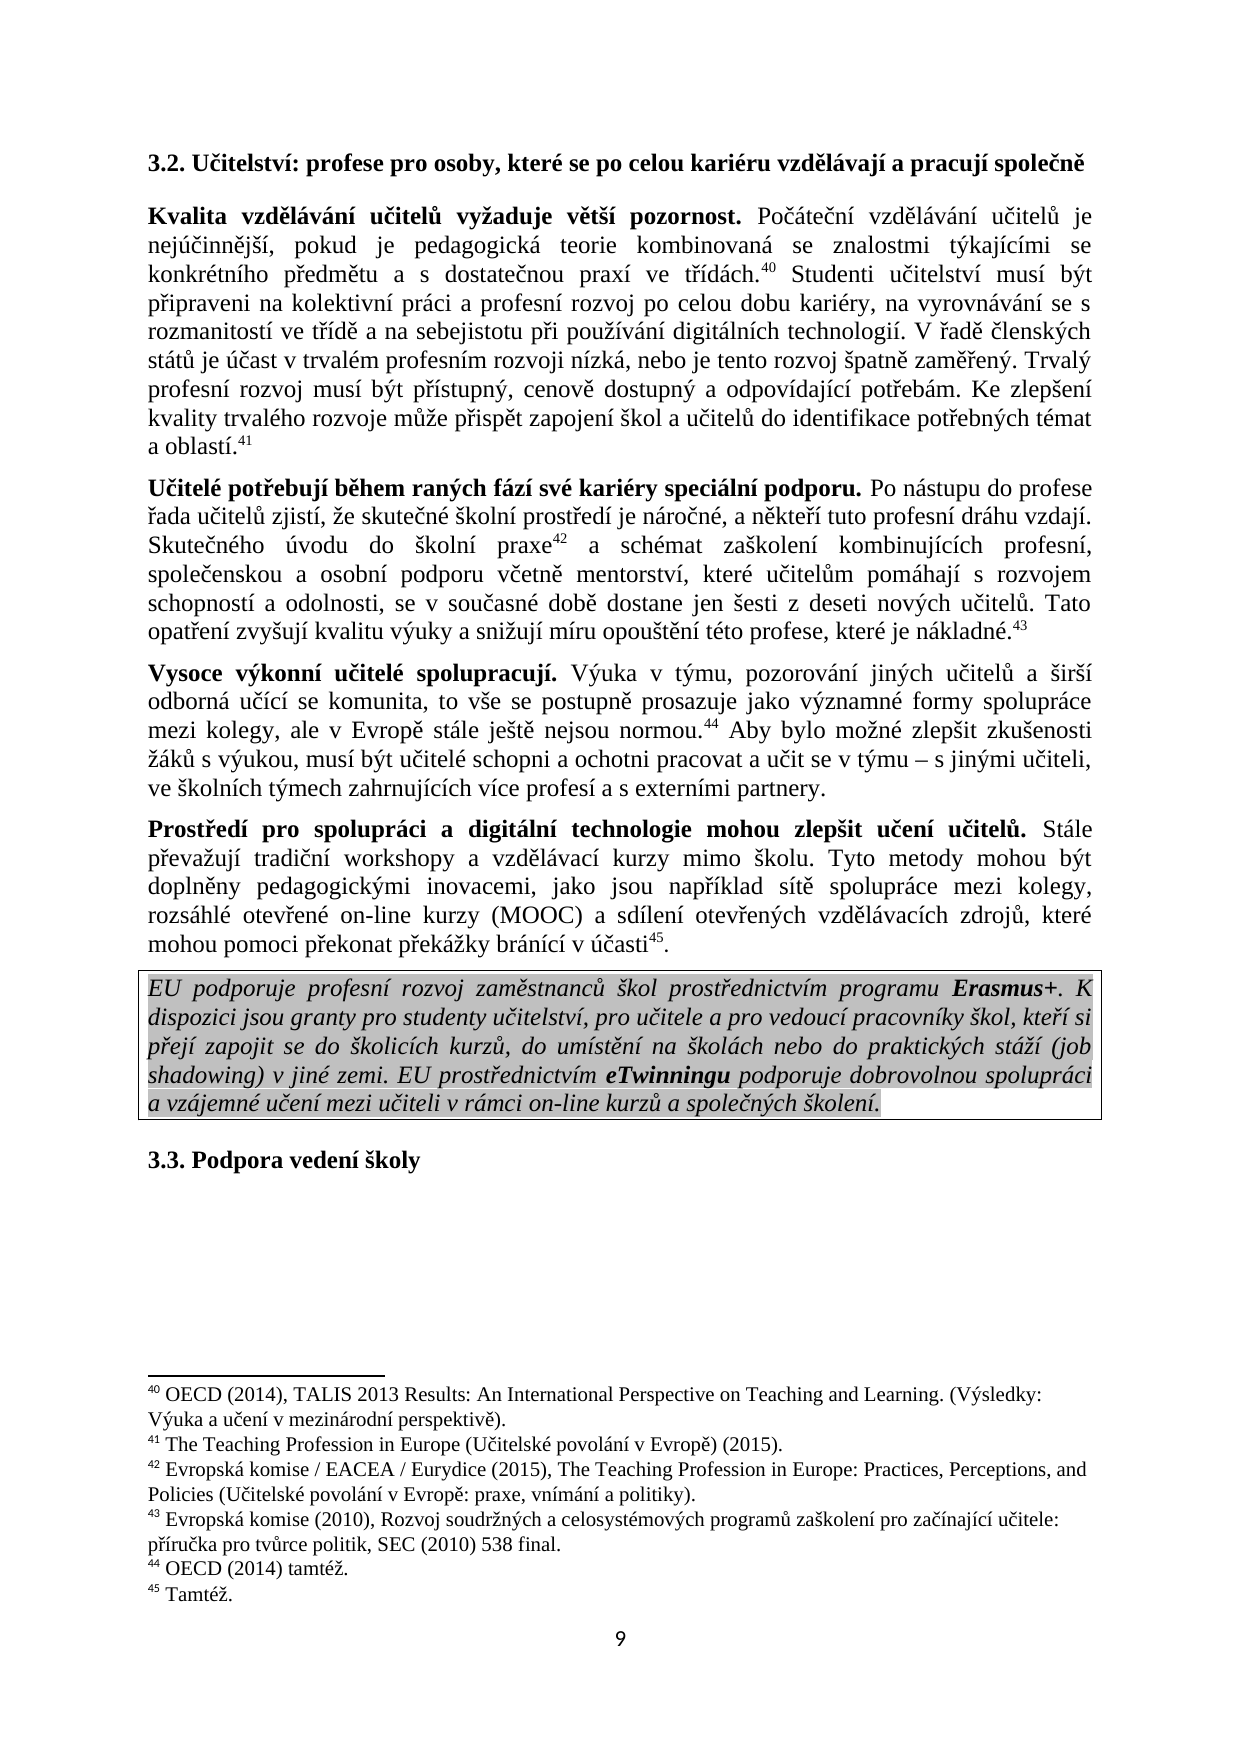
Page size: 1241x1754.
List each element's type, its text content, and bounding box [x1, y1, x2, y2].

text Vysoce výkonní učitelé spolupracují. Výuka v týmu, pozorování jiných učitelů a širší odborná učící se komunita, to vše se postupně prosazuje jako významné formy spolupráce mezi kolegy, ale v Evropě stále ještě nejsou normou. Aby bylo možné zlepšit zkušenosti žáků s výukou, musí být učitelé schopni a ochotni pracovat a učit se v týmu – s jinými učiteli, ve školních týmech zahrnujících více profesí a s externími partnery. [148, 658, 1093, 801]
text Prostředí pro spolupráci a digitální technologie mohou zlepšit učení učitelů. Stále převažují tradiční workshopy a vzdělávací kurzy mimo školu. Tyto metody mohou být doplněny pedagogickými inovacemi, jako jsou například sítě spolupráce mezi kolegy, rozsáhlé otevřené on-line kurzy (MOOC) a sdílení otevřených vzdělávacích zdrojů, které mohou pomoci překonat překážky bránící v účasti. [148, 814, 1093, 958]
text EU podporuje profesní rozvoj zaměstnanců škol prostřednictvím programu Erasmus+. K dispozici jsou granty pro studenty učitelství, pro učitele a pro vedoucí pracovníky škol, kteří si přejí zapojit se do školicích kurzů, do umístění na školách nebo do praktických stáží (job shadowing) v jiné zemi. EU prostřednictvím eTwinningu podporuje dobrovolnou spolupráci a vzájemné učení mezi učiteli v rámci on-line kurzů a společných školení. [139, 971, 1101, 1119]
text Kvalita vzdělávání učitelů vyžaduje větší pozornost. Počáteční vzdělávání učitelů je nejúčinnější, pokud je pedagogická teorie kombinovaná se znalostmi týkajícími se konkrétního předmětu a s dostatečnou praxí ve třídách. Studenti učitelství musí být připraveni na kolektivní práci a profesní rozvoj po celou dobu kariéry, na vyrovnávání se s rozmanitostí ve třídě a na sebejistotu při používání digitálních technologií. V řadě členských států je účast v trvalém profesním rozvoji nízká, nebo je tento rozvoj špatně zaměřený. Trvalý profesní rozvoj musí být přístupný, cenově dostupný a odpovídající potřebám. Ke zlepšení kvality trvalého rozvoje může přispět zapojení škol a učitelů do identifikace potřebných témat a oblastí. [148, 201, 1093, 460]
text Učitelé potřebují během raných fází své kariéry speciální podporu. Po nástupu do profese řada učitelů zjistí, že skutečné školní prostředí je náročné, a někteří tuto profesní dráhu vzdají. Skutečného úvodu do školní praxe a schémat zaškolení kombinujících profesní, společenskou a osobní podporu včetně mentorství, které učitelům pomáhají s rozvojem schopností a odolnosti, se v současné době dostane jen šesti z deseti nových učitelů. Tato opatření zvyšují kvalitu výuky a snižují míru opouštění této profese, které je nákladné. [148, 473, 1093, 645]
text 3.3. Podpora vedení školy [148, 1145, 1093, 1174]
text 3.2. Učitelství: profese pro osoby, které se po celou kariéru vzdělávají a pracují společně [148, 148, 1093, 176]
